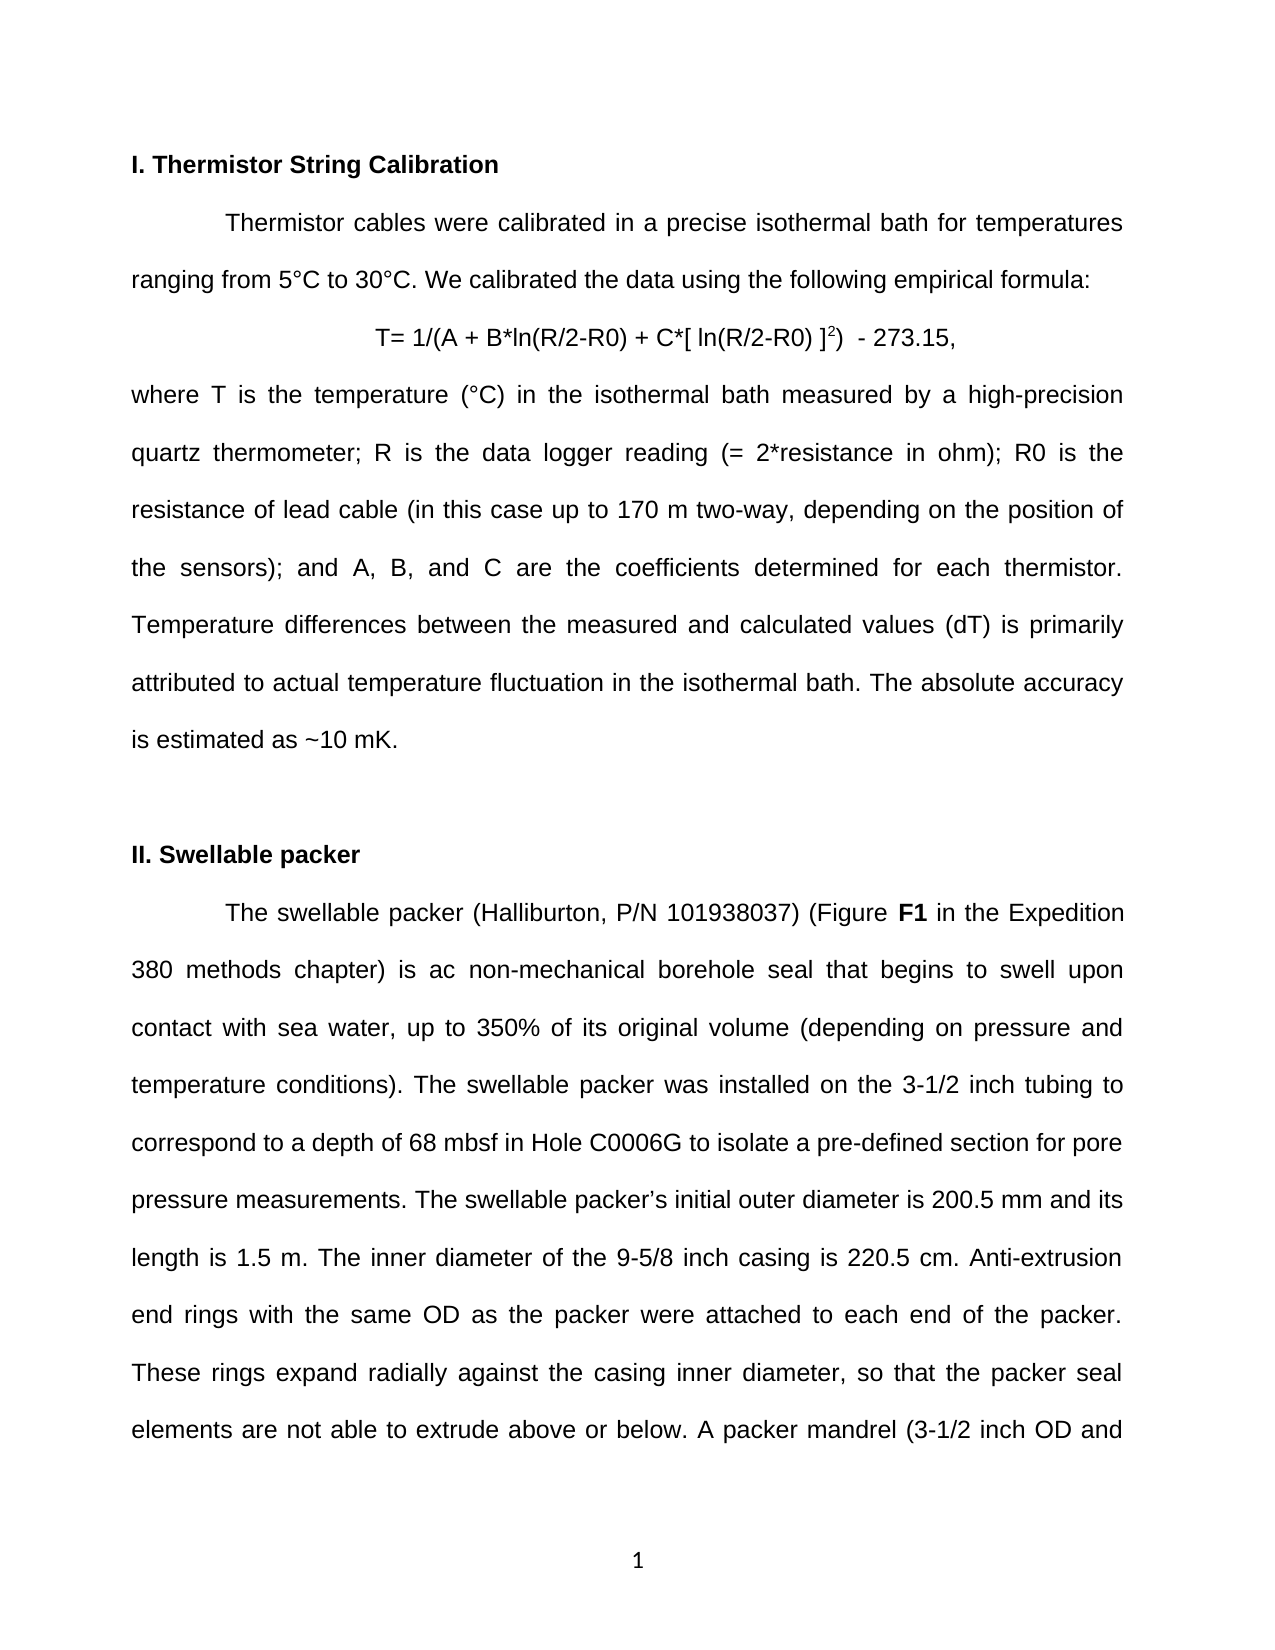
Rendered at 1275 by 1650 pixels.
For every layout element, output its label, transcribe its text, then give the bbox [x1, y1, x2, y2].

text Thermistor cables were calibrated in a precise isothermal bath for temperatures ranging from 5°C to 30°C. We calibrated the data using the following empirical formula: [131, 207, 1125, 294]
text II. Swellable packer [131, 840, 1125, 869]
text I. Thermistor String Calibration [131, 150, 1125, 179]
text where T is the temperature (°C) in the isothermal bath measured by a high-precision quartz thermometer; R is the data logger reading (= 2*resistance in ohm); R0 is the resistance of lead cable (in this case up to 170 m two-way, depending on the position of the sensors); and A, B, and C are the coefficients determined for each thermistor. Temperature differences between the measured and calculated values (dT) is primarily attributed to actual temperature fluctuation in the isothermal bath. The absolute accuracy is estimated as ~10 mK. [131, 380, 1125, 754]
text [131, 897, 1125, 1444]
text T= 1/(A + B*ln(R/2-R0) + C*[ ln(R/2-R0) ]2) - 273.15, [281, 322, 1125, 351]
